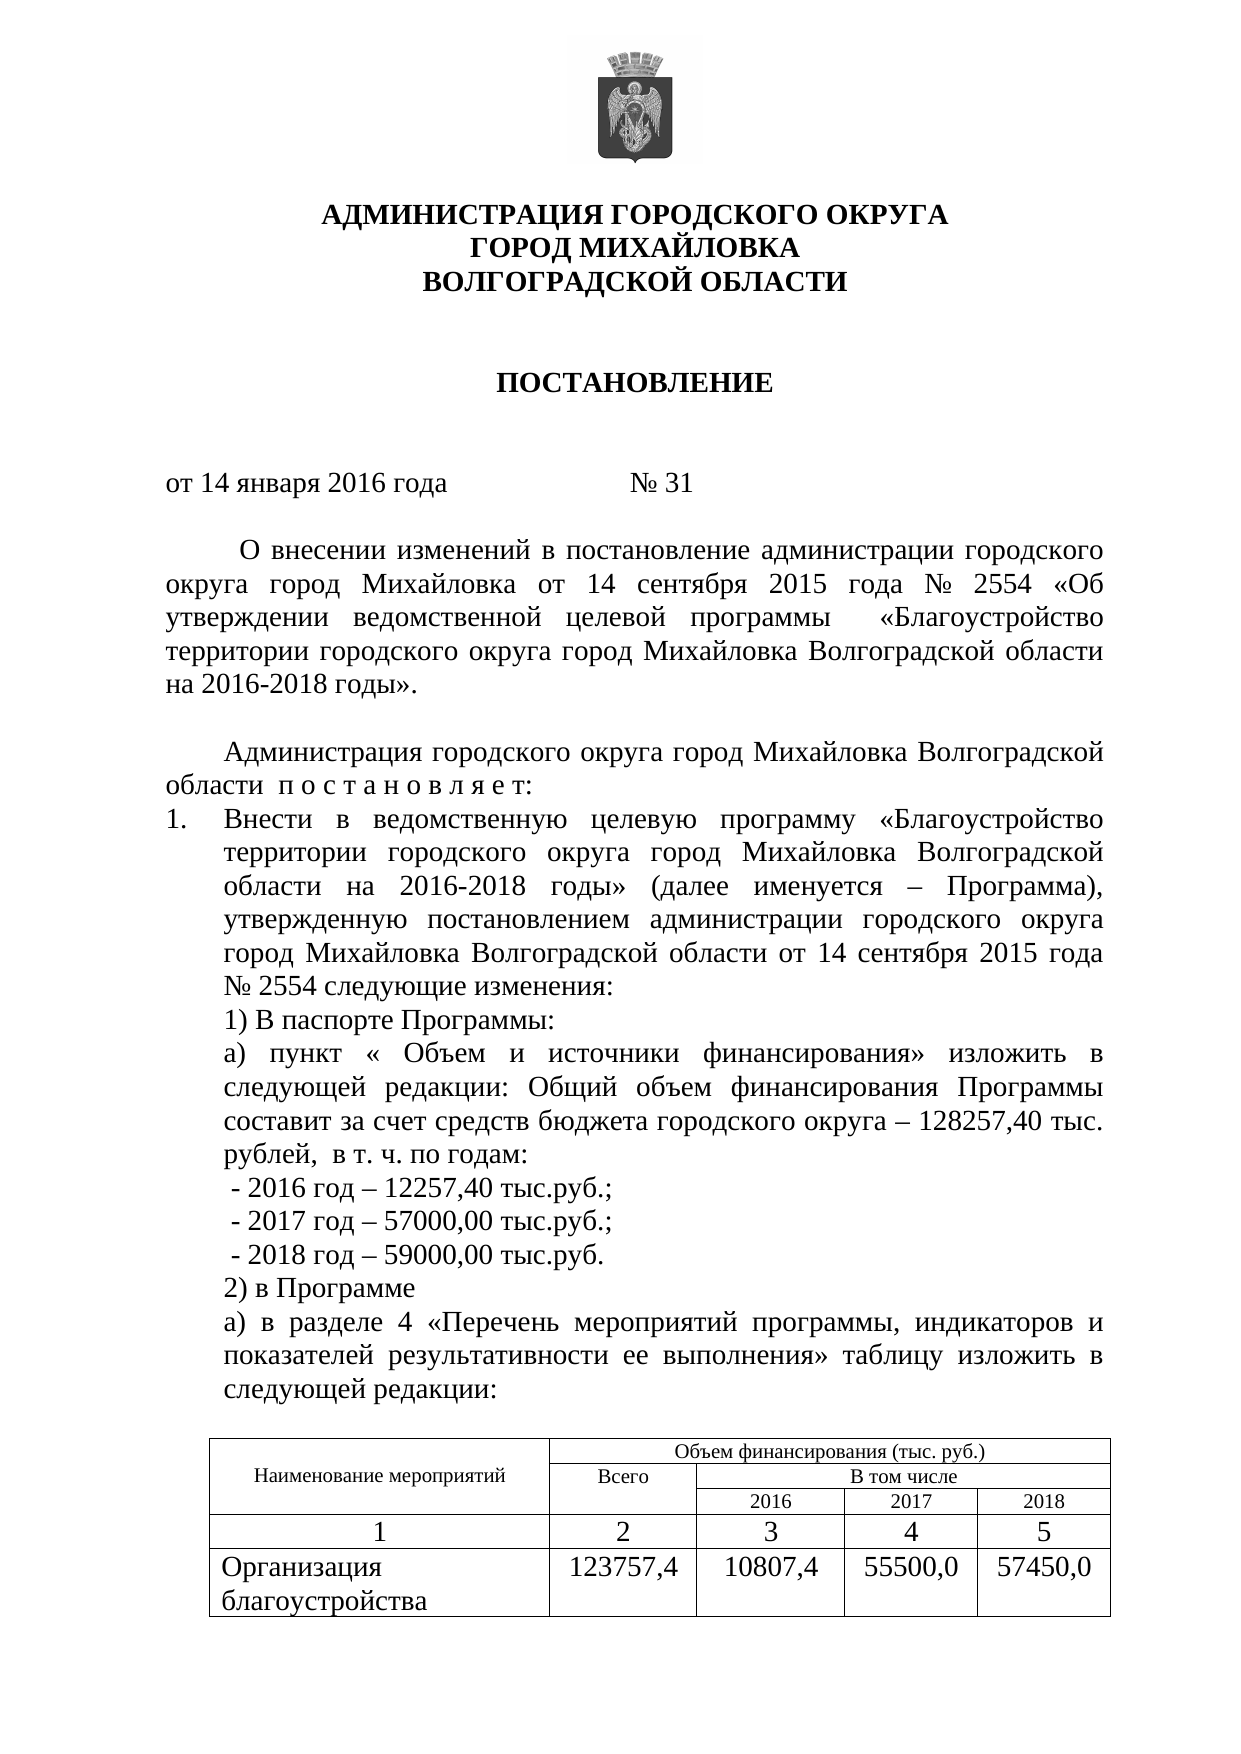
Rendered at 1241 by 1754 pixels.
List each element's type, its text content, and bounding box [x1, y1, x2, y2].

text - 2016 год – 12257,40 тыс.руб.; [223, 1170, 1104, 1203]
text 2) в Программе [223, 1270, 1104, 1304]
table_cell 3 [697, 1515, 844, 1548]
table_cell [210, 1549, 549, 1616]
table_cell 5 [978, 1515, 1110, 1548]
table_cell 123757,4 [550, 1549, 696, 1616]
table_header Наименование мероприятий [210, 1439, 549, 1513]
table_cell 2018 [978, 1489, 1110, 1513]
table_cell 4 [845, 1515, 977, 1548]
table_header Объем финансирования (тыс. руб.) [550, 1439, 1110, 1463]
text Администрация городского округа город Михайловка Волгоградской области п о с т а н о в л я е т: [165, 734, 1104, 801]
table_cell 2 [550, 1515, 696, 1548]
list Внести в ведомственную целевую программу «Благоустройство территории городского округа город Михайловка Волгоградской области на 2016-2018 годы» (далее именуется – Программа), утвержденную постановлением администрации городского округа город Михайловка Волгоградской области от 14 сентября 2015 года № 2554 следующие изменения: [165, 801, 1104, 1002]
text 1) В паспорте Программы: [223, 1002, 1104, 1036]
table_cell 2017 [845, 1489, 977, 1513]
text а) пункт « Объем и источники финансирования» изложить в следующей редакции: Общий объем финансирования Программы составит за счет средств бюджета городского округа – 128257,40 тыс. рублей, в т. ч. по годам: [223, 1036, 1104, 1170]
table_cell 55500,0 [845, 1549, 977, 1616]
table_cell 57450,0 [978, 1549, 1110, 1616]
text - 2017 год – 57000,00 тыс.руб.; [223, 1203, 1104, 1237]
table_cell 2016 [697, 1489, 844, 1513]
table_cell 10807,4 [697, 1549, 844, 1616]
table_cell В том числе [697, 1464, 1110, 1488]
text - 2018 год – 59000,00 тыс.руб. [223, 1237, 1104, 1270]
table_cell 1 [210, 1515, 549, 1548]
table_cell Всего [550, 1464, 696, 1513]
text О внесении изменений в постановление администрации городского округа город Михайловка от 14 сентября 2015 года № 2554 «Об утверждении ведомственной целевой программы «Благоустройство территории городского округа город Михайловка Волгоградской области на 2016-2018 годы». [165, 532, 1104, 700]
text а) в разделе 4 «Перечень мероприятий программы, индикаторов и показателей результативности ее выполнения» таблицу изложить в следующей редакции: [223, 1304, 1104, 1404]
